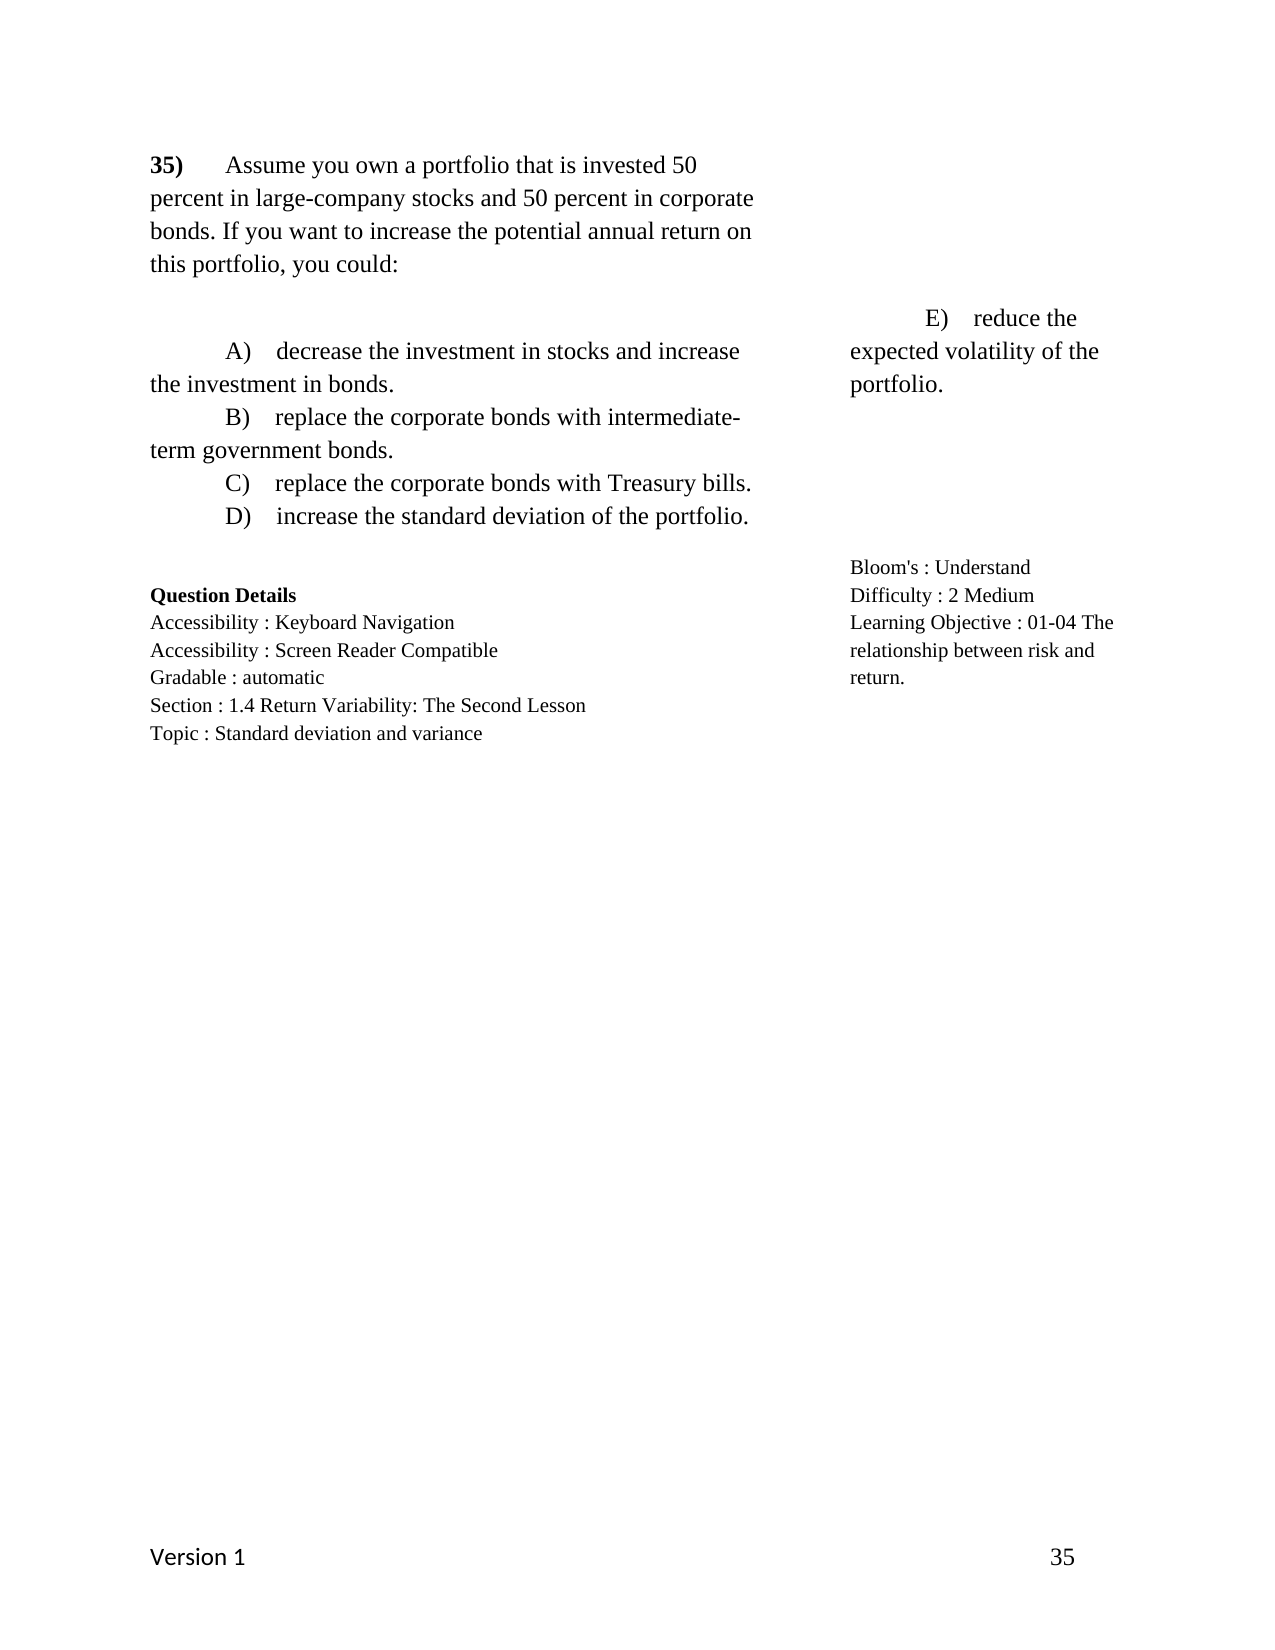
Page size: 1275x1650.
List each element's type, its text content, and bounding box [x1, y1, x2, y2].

text A) decrease the investment in stocks and increase the investment in bonds. B) replace the corporate bonds with intermediate-term government bonds. C) replace the corporate bonds with Treasury bills. D) increase the standard deviation of the portfolio. E) reduce the expected volatility of the portfolio. [150, 303, 775, 530]
text Question Details Accessibility : Keyboard Navigation Accessibility : Screen Reader Compatible Gradable : automatic Section : 1.4 Return Variability: The Second Lesson Topic : Standard deviation and variance Bloom's : Understand Difficulty : 2 Medium Learning Objective : 01-04 The relationship between risk and return. [150, 555, 775, 744]
text Question Details Accessibility : Keyboard Navigation Accessibility : Screen Reader Compatible Gradable : automatic Section : 1.4 Return Variability: The Second Lesson Topic : Standard deviation and variance Bloom's : Understand Difficulty : 2 Medium Learning Objective : 01-04 The relationship between risk and return. [850, 555, 1125, 689]
text 35) Assume you own a portfolio that is invested 50 percent in large-company stocks and 50 percent in corporate bonds. If you want to increase the potential annual return on this portfolio, you could: [150, 150, 775, 278]
text A) decrease the investment in stocks and increase the investment in bonds. B) replace the corporate bonds with intermediate-term government bonds. C) replace the corporate bonds with Treasury bills. D) increase the standard deviation of the portfolio. E) reduce the expected volatility of the portfolio. [850, 303, 1125, 431]
